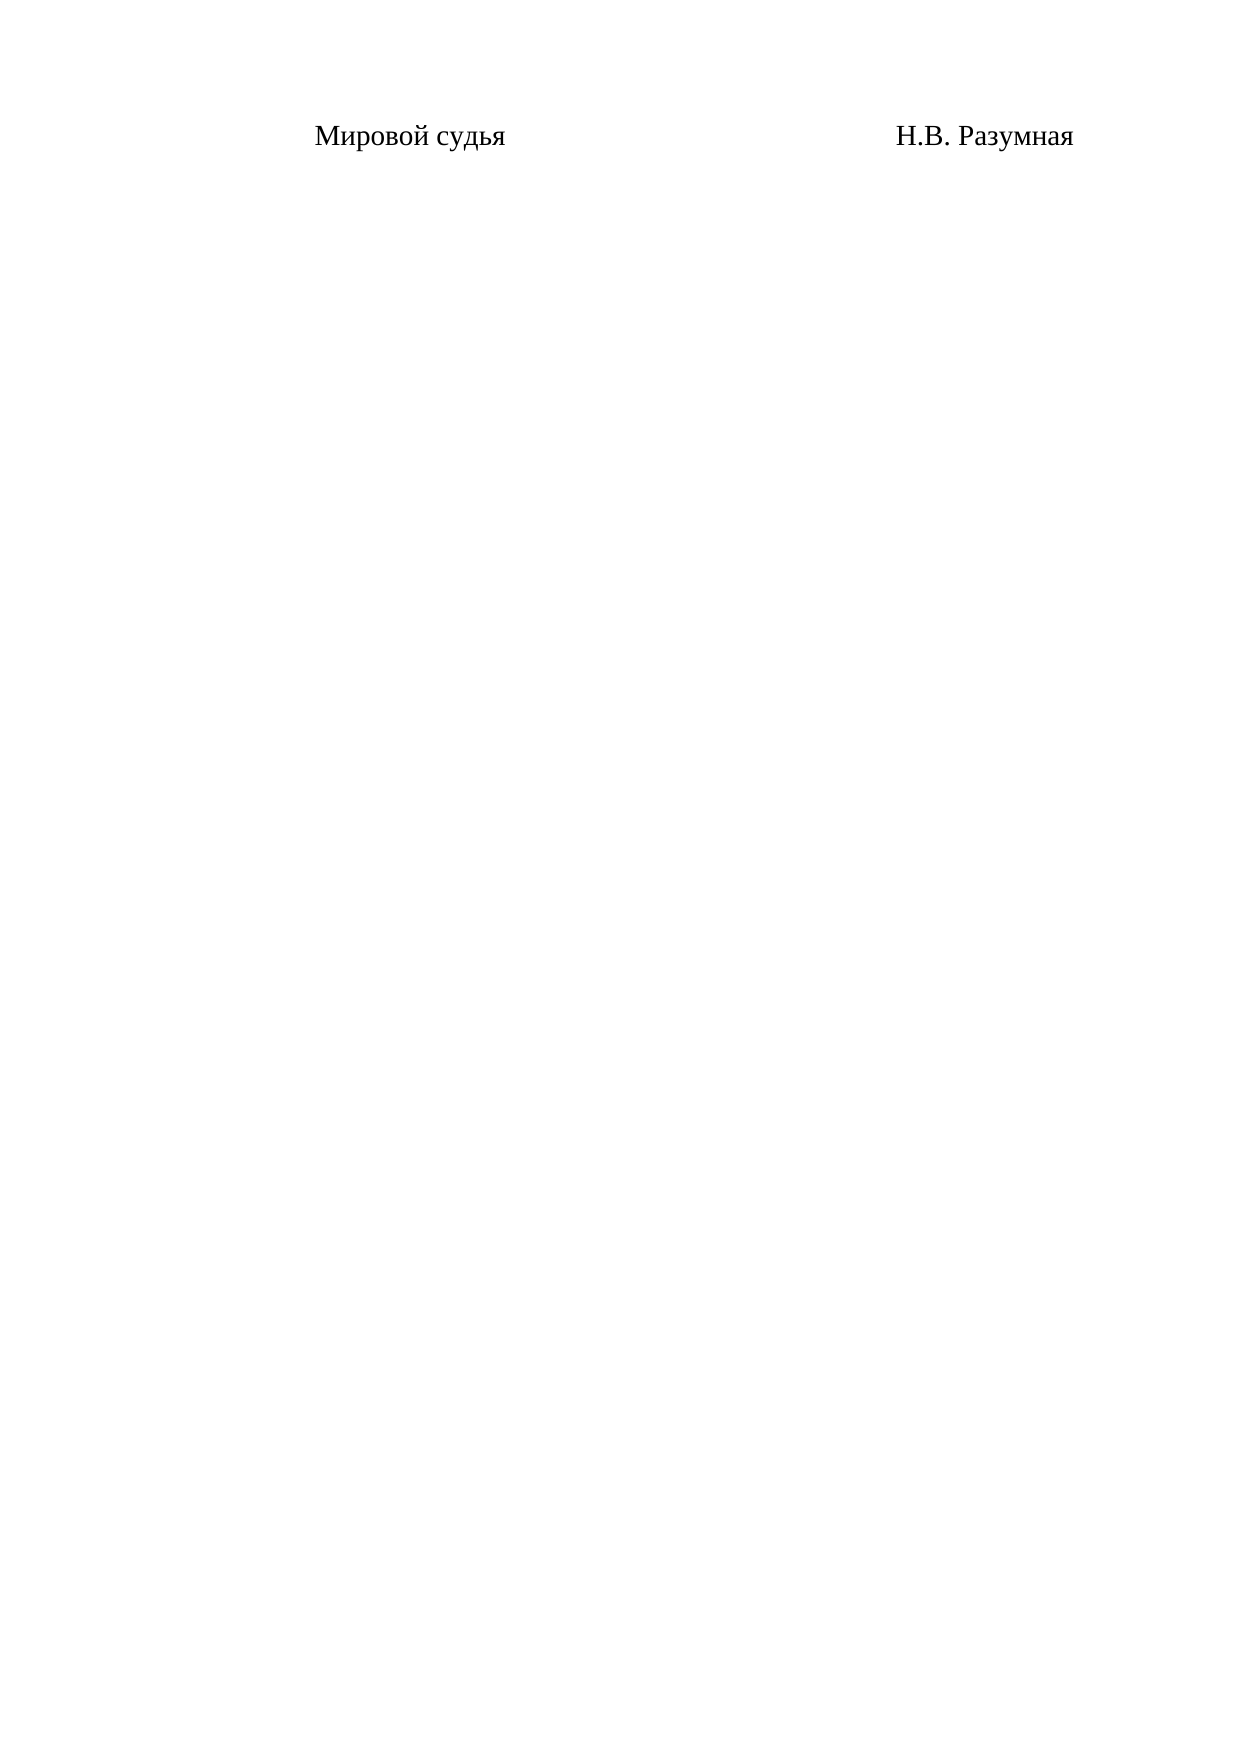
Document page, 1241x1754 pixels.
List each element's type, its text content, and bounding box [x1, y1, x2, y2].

text Мировой судья Н.В. Разумная [177, 118, 1152, 152]
